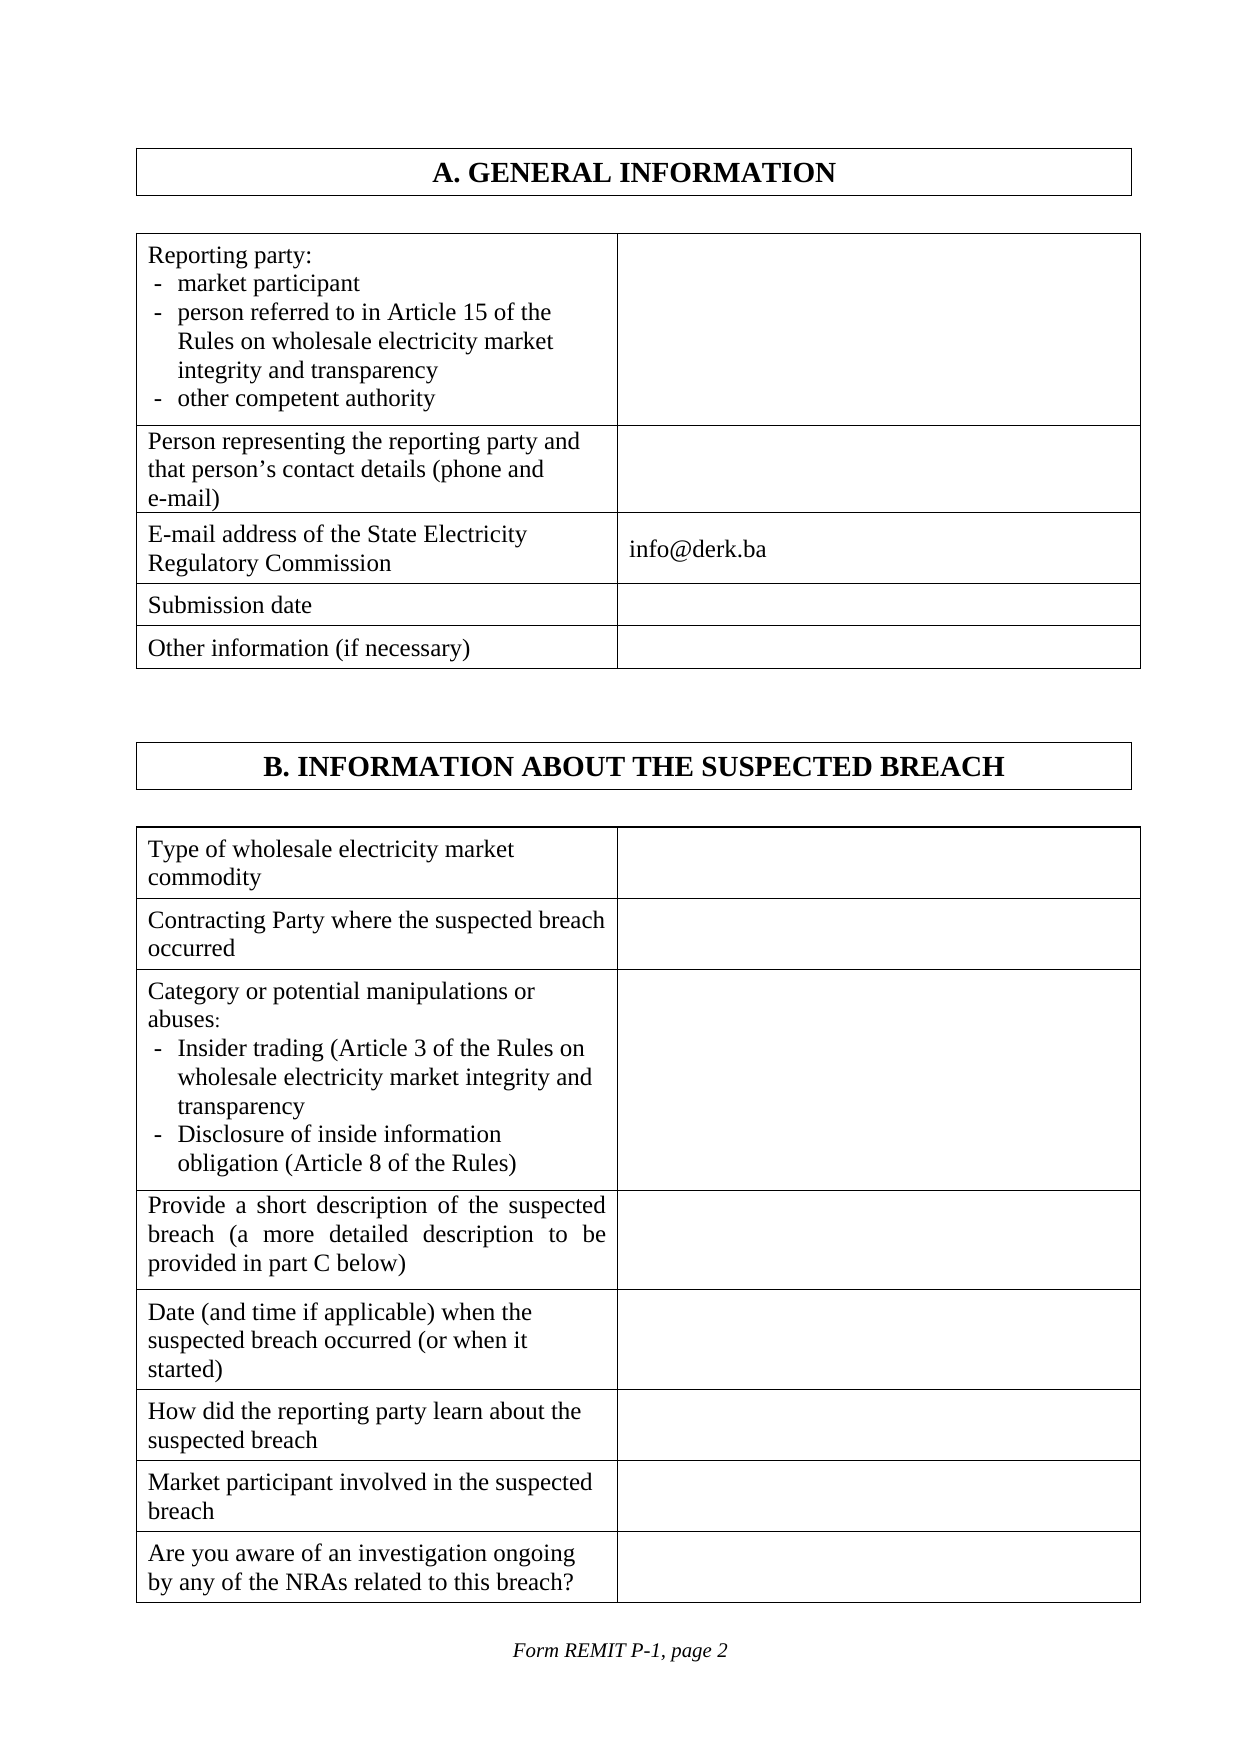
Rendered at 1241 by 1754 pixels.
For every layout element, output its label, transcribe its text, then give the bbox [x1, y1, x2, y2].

table_cell [618, 1390, 1140, 1460]
table_cell [618, 626, 1140, 668]
table_cell [618, 1461, 1140, 1531]
table_cell Other information (if necessary) [137, 626, 617, 668]
table_cell [618, 426, 1140, 512]
table_header B. Information about the suspected breach [137, 743, 1131, 789]
table_header [618, 234, 1140, 425]
table_header A. GENERAL INFORMATION [137, 149, 1131, 195]
table_cell [618, 970, 1140, 1189]
table_cell [618, 1191, 1140, 1289]
table_cell Provide a short description of the suspected breach (a more detailed description to be provided in part C below) [137, 1191, 617, 1289]
table_cell Contracting Party where the suspected breach occurred [137, 899, 617, 968]
table_header Type of wholesale electricity market commodity [137, 828, 617, 897]
table_cell Person representing the reporting party and that person’s contact details (phone and e-mail) [137, 426, 617, 512]
table_cell [618, 584, 1140, 625]
table_cell Are you aware of an investigation ongoing by any of the NRAs related to this breach? [137, 1532, 617, 1602]
table_cell Submission date [137, 584, 617, 625]
table_cell [618, 899, 1140, 968]
table_header Reporting party: market participant person referred to in Article 15 of the Rules on wholesale electricity market integrity and transparency other competent authority [137, 234, 617, 425]
table_cell Date (and time if applicable) when the suspected breach occurred (or when it started) [137, 1290, 617, 1389]
table_cell E-mail address of the State Electricity Regulatory Commission [137, 513, 617, 583]
table_cell How did the reporting party learn about the suspected breach [137, 1390, 617, 1460]
table_cell [618, 1532, 1140, 1602]
table_cell [618, 1290, 1140, 1389]
table_cell Category or potential manipulations or abuses: Insider trading (Article 3 of the Rules on wholesale electricity market integrity and transparency Disclosure of inside information obligation (Article 8 of the Rules) [137, 970, 617, 1189]
table_header [618, 828, 1140, 897]
table_cell Market participant involved in the suspected breach [137, 1461, 617, 1531]
table_cell info@derk.ba [618, 513, 1140, 583]
